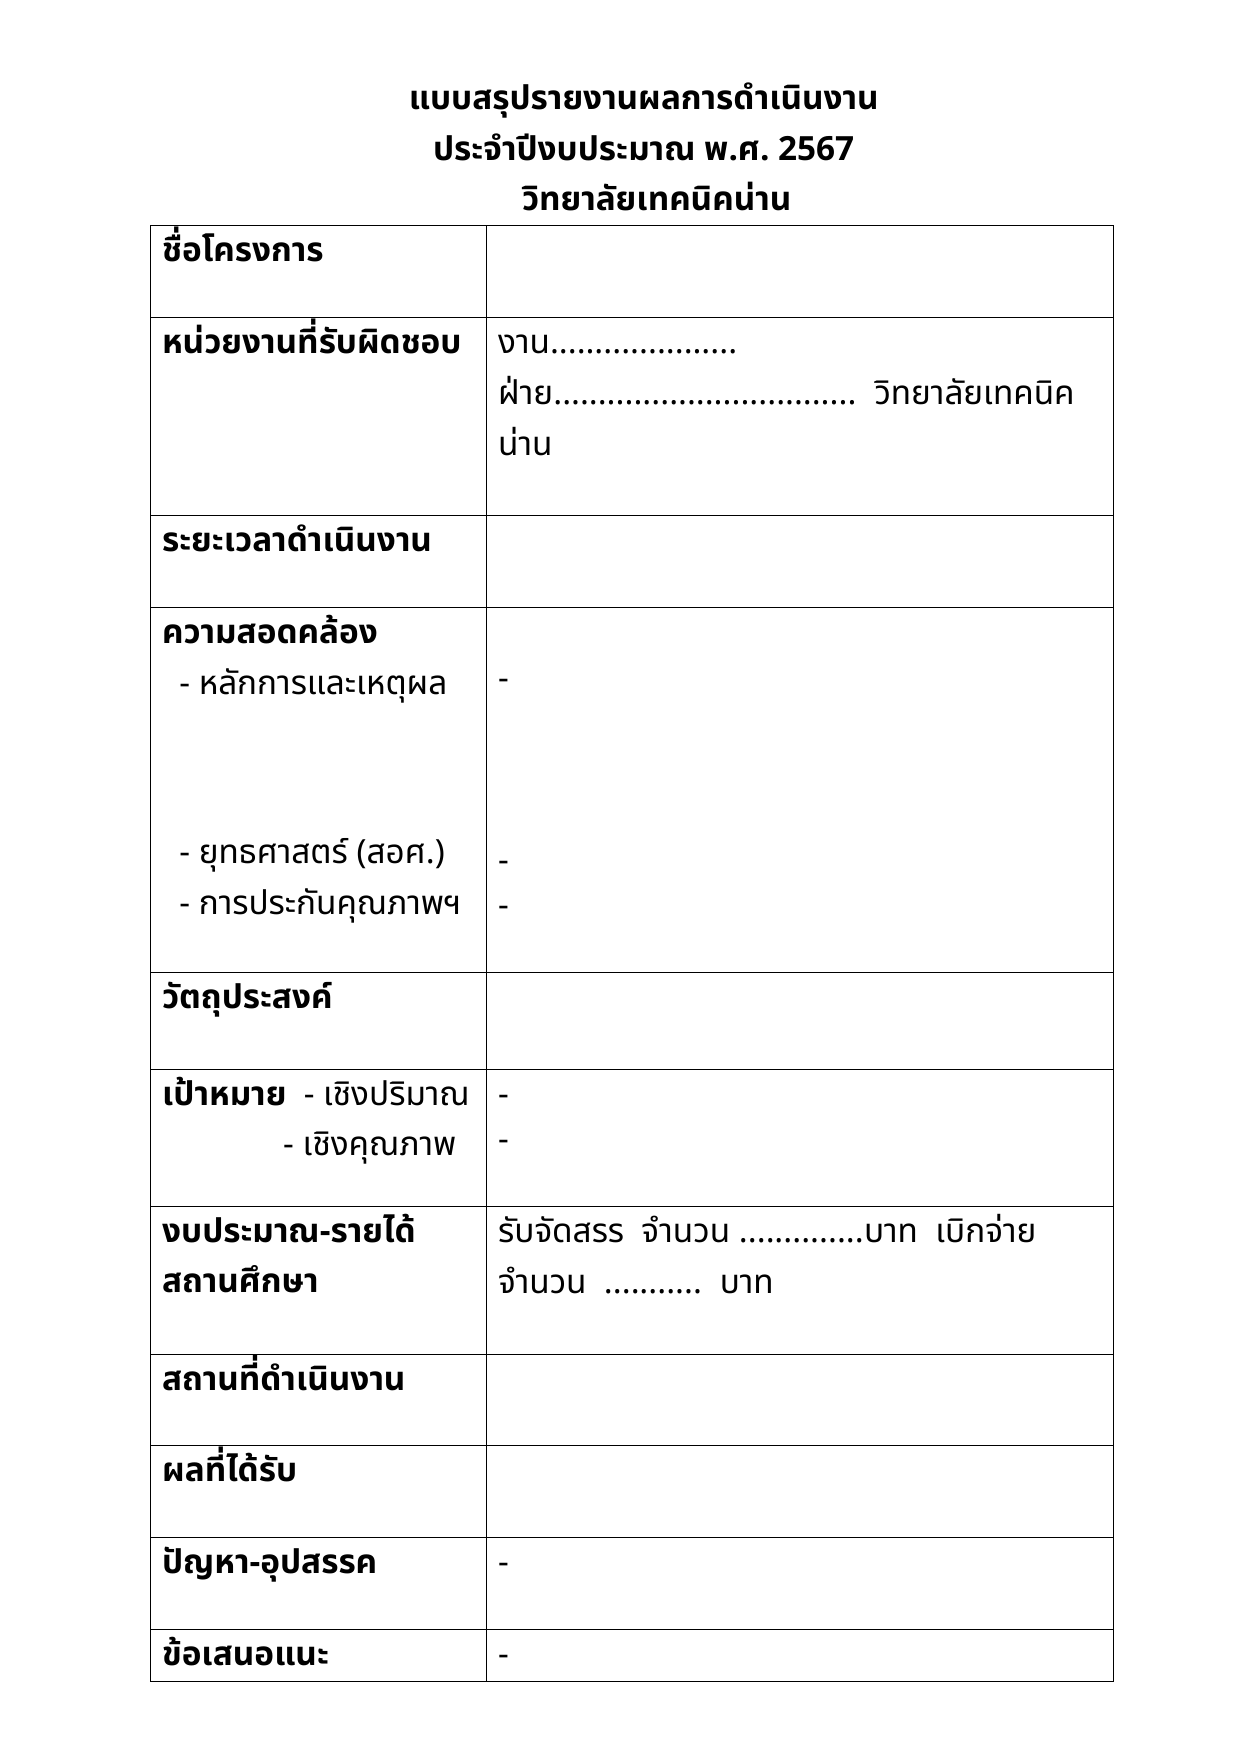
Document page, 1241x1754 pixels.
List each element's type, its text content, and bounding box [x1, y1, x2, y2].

table_cell - - - [487, 608, 1113, 972]
table_cell ความสอดคล้อง - หลักการและเหตุผล - ยุทธศาสตร์ (สอศ.) - การประกันคุณภาพฯ [151, 608, 486, 972]
table_cell หน่วยงานที่รับผิดชอบ [151, 318, 486, 515]
table_cell งาน..................... ฝ่าย.................................. วิทยาลัยเทคนิคน่าน [487, 318, 1113, 515]
text แบบสรุปรายงานผลการดำเนินงาน [150, 74, 1137, 124]
table_cell ข้อเสนอแนะ [151, 1630, 486, 1681]
table_cell [487, 973, 1113, 1068]
table_cell ปัญหา-อุปสรรค [151, 1538, 486, 1629]
table_cell [487, 1355, 1113, 1445]
text วิทยาลัยเทคนิคน่าน [150, 175, 1137, 225]
table_cell - [487, 1538, 1113, 1629]
table_header [487, 226, 1113, 317]
table_cell วัตถุประสงค์ [151, 973, 486, 1068]
table_cell งบประมาณ-รายได้สถานศึกษา [151, 1207, 486, 1353]
table_cell สถานที่ดำเนินงาน [151, 1355, 486, 1445]
text ประจำปีงบประมาณ พ.ศ. 2567 [150, 124, 1137, 175]
table_cell เป้าหมาย - เชิงปริมาณ - เชิงคุณภาพ [151, 1070, 486, 1206]
table_cell [487, 1446, 1113, 1537]
table_cell - [487, 1630, 1113, 1681]
table_cell ผลที่ได้รับ [151, 1446, 486, 1537]
table_cell - - [487, 1070, 1113, 1206]
table_cell รับจัดสรร จำนวน ..............บาท เบิกจ่าย จำนวน ........... บาท [487, 1207, 1113, 1353]
table_header ชื่อโครงการ [151, 226, 486, 317]
table_cell [487, 516, 1113, 607]
table_cell ระยะเวลาดำเนินงาน [151, 516, 486, 607]
